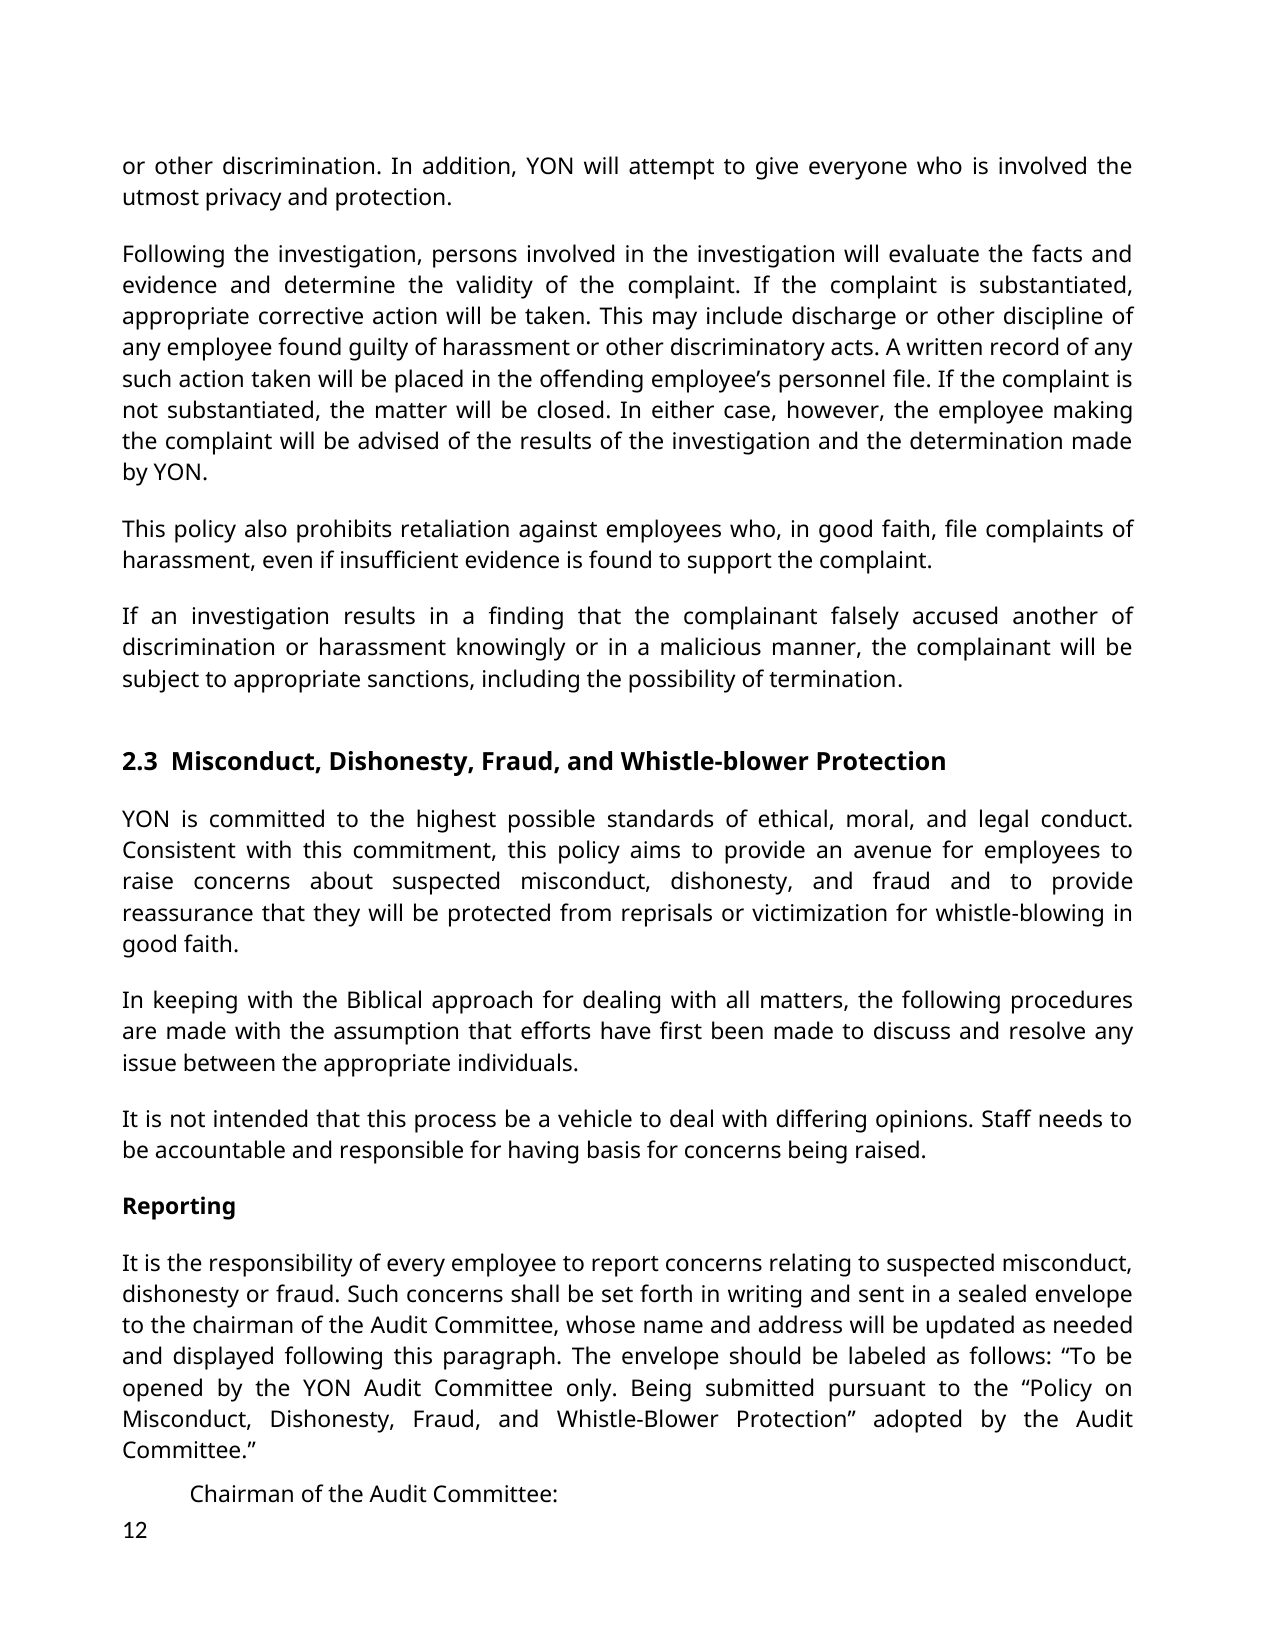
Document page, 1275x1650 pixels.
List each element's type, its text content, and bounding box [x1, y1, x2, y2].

text YON is committed to the highest possible standards of ethical, moral, and legal conduct. Consistent with this commitment, this policy aims to provide an avenue for employees to raise concerns about suspected misconduct, dishonesty, and fraud and to provide reassurance that they will be protected from reprisals or victimization for whistle-blowing in good faith. [122, 803, 1134, 959]
text Reporting [122, 1190, 1134, 1222]
text If an investigation results in a finding that the complainant falsely accused another of discrimination or harassment knowingly or in a malicious manner, the complainant will be subject to appropriate sanctions, including the possibility of termination. [122, 600, 1134, 694]
text Following the investigation, persons involved in the investigation will evaluate the facts and evidence and determine the validity of the complaint. If the complaint is substantiated, appropriate corrective action will be taken. This may include discharge or other discipline of any employee found guilty of harassment or other discriminatory acts. A written record of any such action taken will be placed in the offending employee’s personnel file. If the complaint is not substantiated, the matter will be closed. In either case, however, the employee making the complaint will be advised of the results of the investigation and the determination made by YON. [122, 237, 1134, 487]
text This policy also prohibits retaliation against employees who, in good faith, file complaints of harassment, even if insufficient evidence is found to support the complaint. [122, 512, 1134, 575]
text It is not intended that this process be a vehicle to deal with differing opinions. Staff needs to be accountable and responsible for having basis for concerns being raised. [122, 1103, 1134, 1165]
text Chairman of the Audit Committee: [122, 1478, 1134, 1509]
text It is the responsibility of every employee to report concerns relating to suspected misconduct, dishonesty or fraud. Such concerns shall be set forth in writing and sent in a sealed envelope to the chairman of the Audit Committee, whose name and address will be updated as needed and displayed following this paragraph. The envelope should be labeled as follows: “To be opened by the YON Audit Committee only. Being submitted pursuant to the “Policy on Misconduct, Dishonesty, Fraud, and Whistle-Blower Protection” adopted by the Audit Committee.” [122, 1247, 1134, 1465]
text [122, 150, 1134, 212]
text In keeping with the Biblical approach for dealing with all matters, the following procedures are made with the assumption that efforts have first been made to discuss and resolve any issue between the appropriate individuals. [122, 984, 1134, 1078]
text 2.3 Misconduct, Dishonesty, Fraud, and Whistle-blower Protection [122, 744, 1134, 778]
